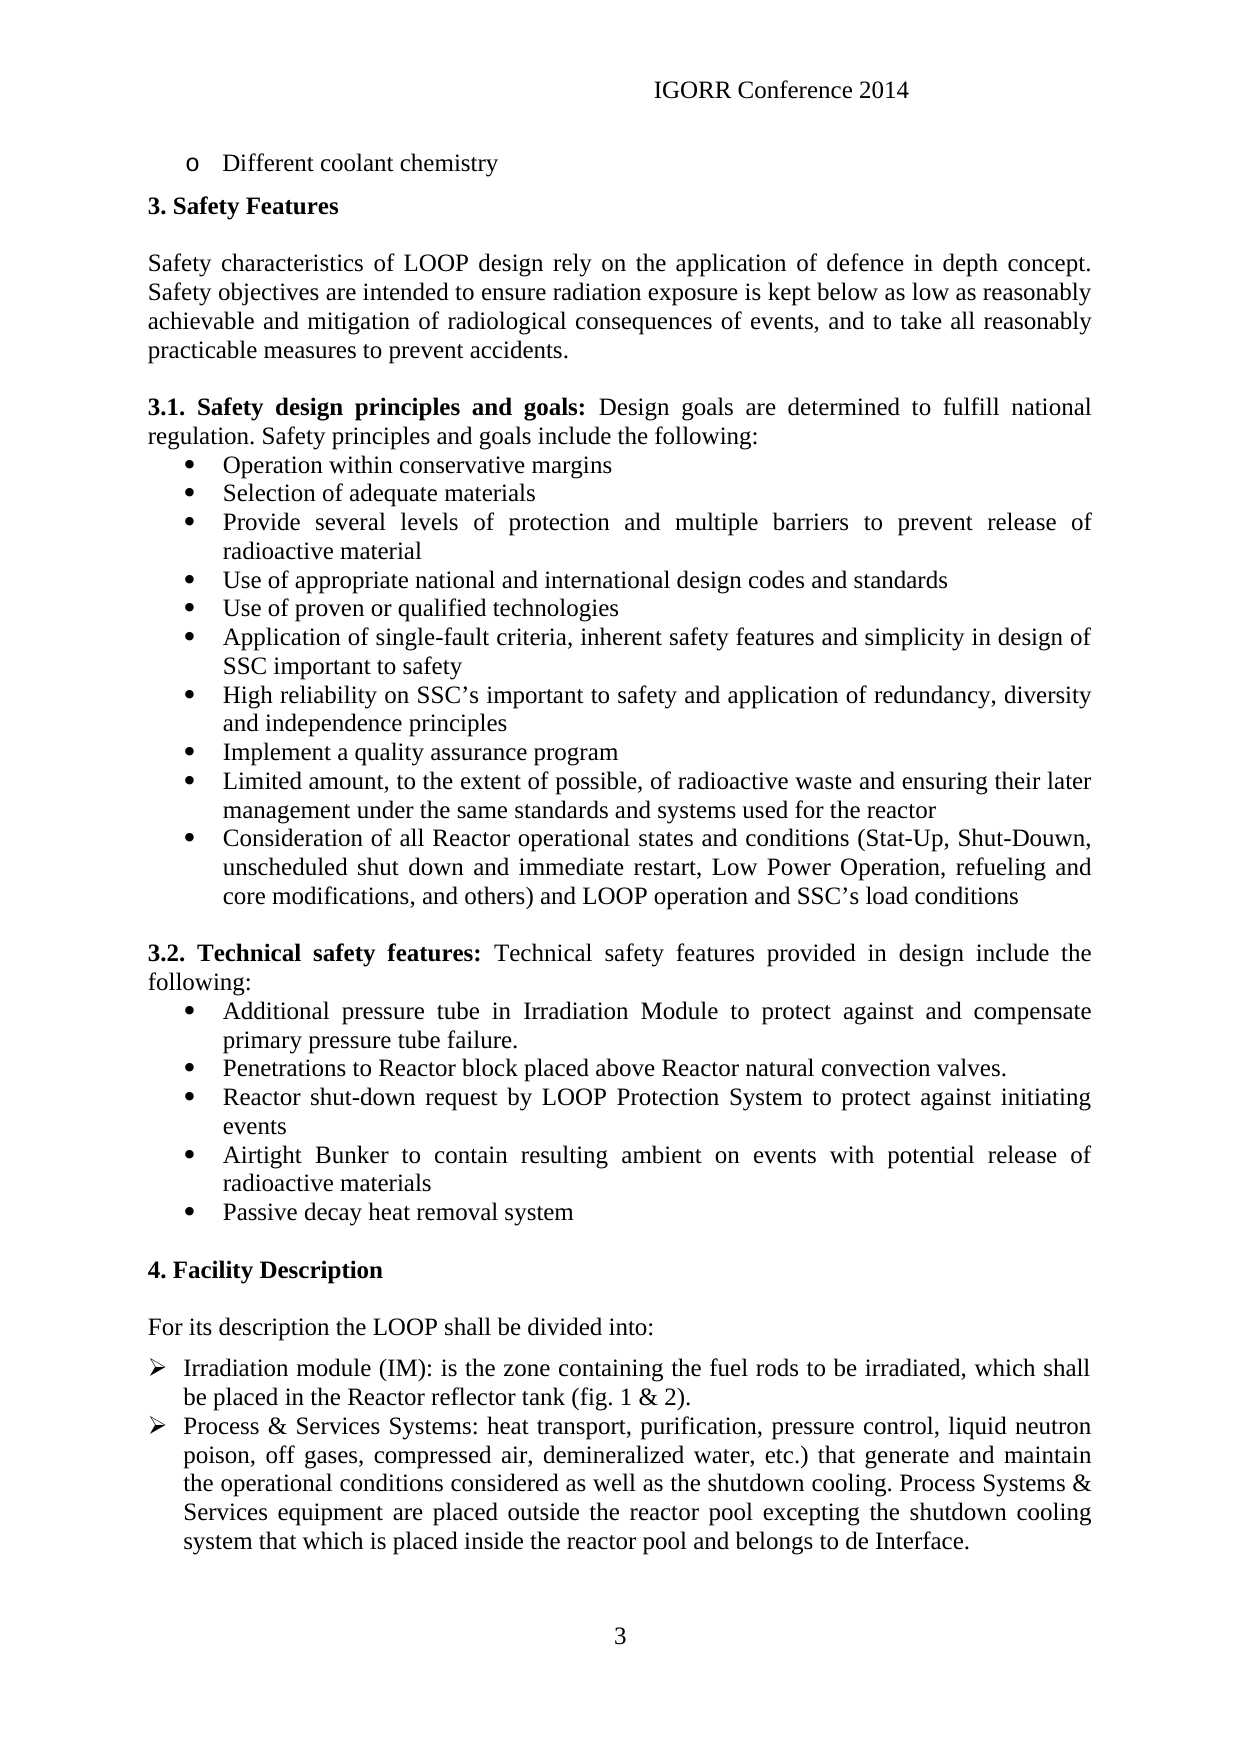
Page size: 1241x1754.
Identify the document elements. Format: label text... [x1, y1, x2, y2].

text 3.1. Safety design principles and goals: Design goals are determined to fulfill national regulation. Safety principles and goals include the following: [148, 392, 1092, 450]
text 3. Safety Features [148, 191, 1092, 220]
list Use of appropriate national and international design codes and standards [185, 565, 1092, 593]
list Irradiation module (IM): is the zone containing the fuel rods to be irradiated, which shall be placed in the Reactor reflector tank (fig. 1 & 2). [148, 1353, 1092, 1411]
text 4. Facility Description [148, 1255, 1092, 1283]
list Provide several levels of protection and multiple barriers to prevent release of radioactive material [185, 507, 1092, 565]
list Reactor shut-down request by LOOP Protection System to protect against initiating events [185, 1082, 1092, 1140]
list High reliability on SSC’s important to safety and application of redundancy, diversity and independence principles [185, 680, 1092, 737]
list Penetrations to Reactor block placed above Reactor natural convection valves. [185, 1053, 1092, 1082]
list Implement a quality assurance program [185, 737, 1092, 766]
list Selection of adequate materials [185, 478, 1092, 507]
list Different coolant chemistry [185, 148, 1092, 178]
list Application of single-fault criteria, inherent safety features and simplicity in design of SSC important to safety [185, 622, 1092, 680]
list Airtight Bunker to contain resulting ambient on events with potential release of radioactive materials [185, 1140, 1092, 1197]
list Additional pressure tube in Irradiation Module to protect against and compensate primary pressure tube failure. [185, 996, 1092, 1053]
list Consideration of all Reactor operational states and conditions (Stat-Up, Shut-Douwn, unscheduled shut down and immediate restart, Low Power Operation, refueling and core modifications, and others) and LOOP operation and SSC’s load conditions [185, 823, 1092, 910]
list Operation within conservative margins [185, 450, 1092, 478]
list Limited amount, to the extent of possible, of radioactive waste and ensuring their later management under the same standards and systems used for the reactor [185, 766, 1092, 823]
list Use of proven or qualified technologies [185, 593, 1092, 622]
list Process & Services Systems: heat transport, purification, pressure control, liquid neutron poison, off gases, compressed air, demineralized water, etc.) that generate and maintain the operational conditions considered as well as the shutdown cooling. Process Systems & Services equipment are placed outside the reactor pool excepting the shutdown cooling system that which is placed inside the reactor pool and belongs to de Interface. [148, 1411, 1092, 1555]
text 3.2. Technical safety features: Technical safety features provided in design include the following: [148, 938, 1092, 996]
list Passive decay heat removal system [185, 1197, 1092, 1226]
text Safety characteristics of LOOP design rely on the application of defence in depth concept. Safety objectives are intended to ensure radiation exposure is kept below as low as reasonably achievable and mitigation of radiological consequences of events, and to take all reasonably practicable measures to prevent accidents. [148, 248, 1092, 363]
text For its description the LOOP shall be divided into: [148, 1312, 1092, 1341]
